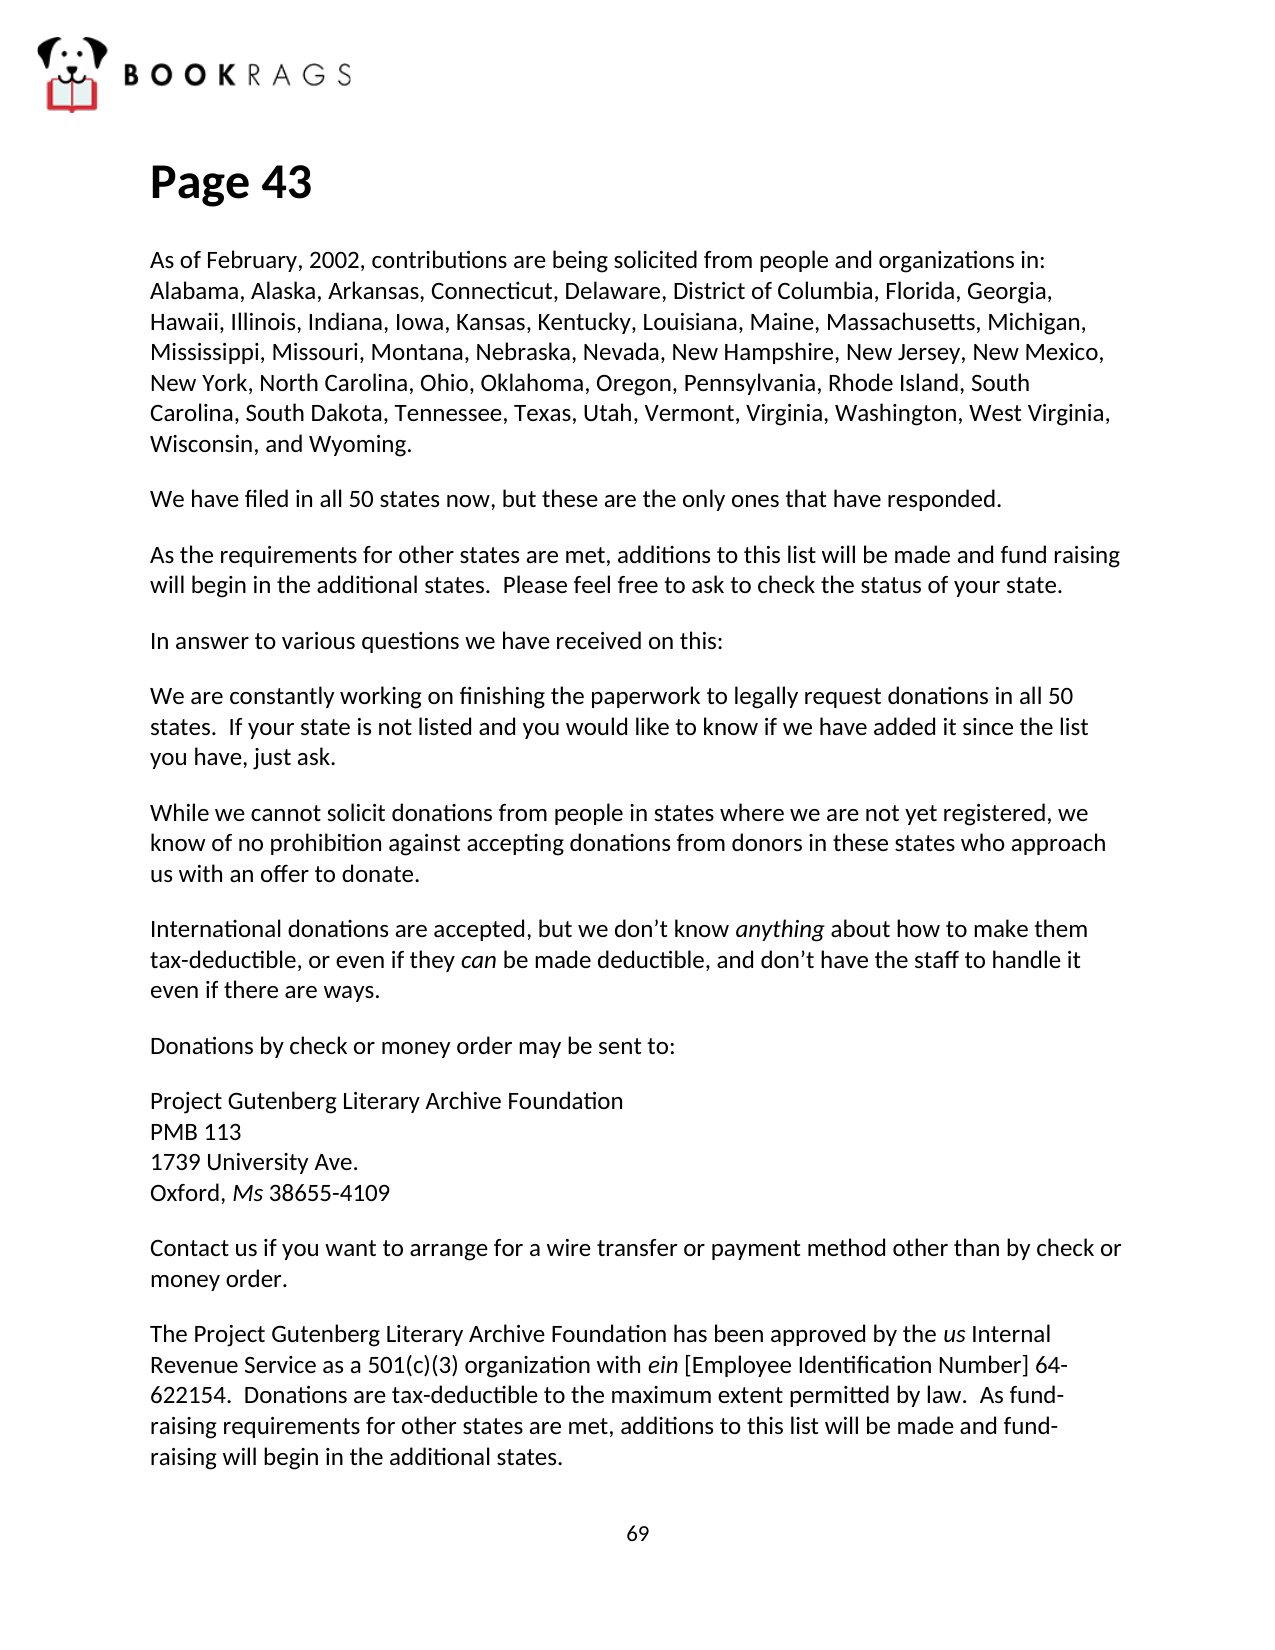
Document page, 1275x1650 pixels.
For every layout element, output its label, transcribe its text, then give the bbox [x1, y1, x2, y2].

text Donations by check or money order may be sent to: [150, 1030, 1125, 1061]
text As of February, 2002, contributions are being solicited from people and organizations in: Alabama, Alaska, Arkansas, Connecticut, Delaware, District of Columbia, Florida, Georgia, Hawaii, Illinois, Indiana, Iowa, Kansas, Kentucky, Louisiana, Maine, Massachusetts, Michigan, Mississippi, Missouri, Montana, Nebraska, Nevada, New Hampshire, New Jersey, New Mexico, New York, North Carolina, Ohio, Oklahoma, Oregon, Pennsylvania, Rhode Island, South Carolina, South Dakota, Tennessee, Texas, Utah, Vermont, Virginia, Washington, West Virginia, Wisconsin, and Wyoming. [150, 244, 1125, 458]
text We have filed in all 50 states now, but these are the only ones that have responded. [150, 483, 1125, 514]
text Contact us if you want to arrange for a wire transfer or payment method other than by check or money order. [150, 1233, 1125, 1294]
text While we cannot solicit donations from people in states where we are not yet registered, we know of no prohibition against accepting donations from donors in these states who approach us with an offer to donate. [150, 797, 1125, 888]
text Page 43 [150, 150, 1125, 211]
text In answer to various questions we have received on this: [150, 625, 1125, 655]
text We are constantly working on finishing the paperwork to legally request donations in all 50 states. If your state is not listed and you would like to know if we have added it since the list you have, just ask. [150, 680, 1125, 772]
picture [37, 37, 351, 113]
text International donations are accepted, but we don’t know anything about how to make them tax-deductible, or even if they can be made deductible, and don’t have the staff to handle it even if there are ways. [150, 913, 1125, 1005]
text The Project Gutenberg Literary Archive Foundation has been approved by the us Internal Revenue Service as a 501(c)(3) organization with ein [Employee Identification Number] 64-622154. Donations are tax-deductible to the maximum extent permitted by law. As fund-raising requirements for other states are met, additions to this list will be made and fund-raising will begin in the additional states. [150, 1319, 1125, 1471]
text Project Gutenberg Literary Archive Foundation PMB 113 1739 University Ave. Oxford, Ms 38655-4109 [150, 1086, 1125, 1208]
text As the requirements for other states are met, additions to this list will be made and fund raising will begin in the additional states. Please feel free to ask to check the status of your state. [150, 539, 1125, 600]
